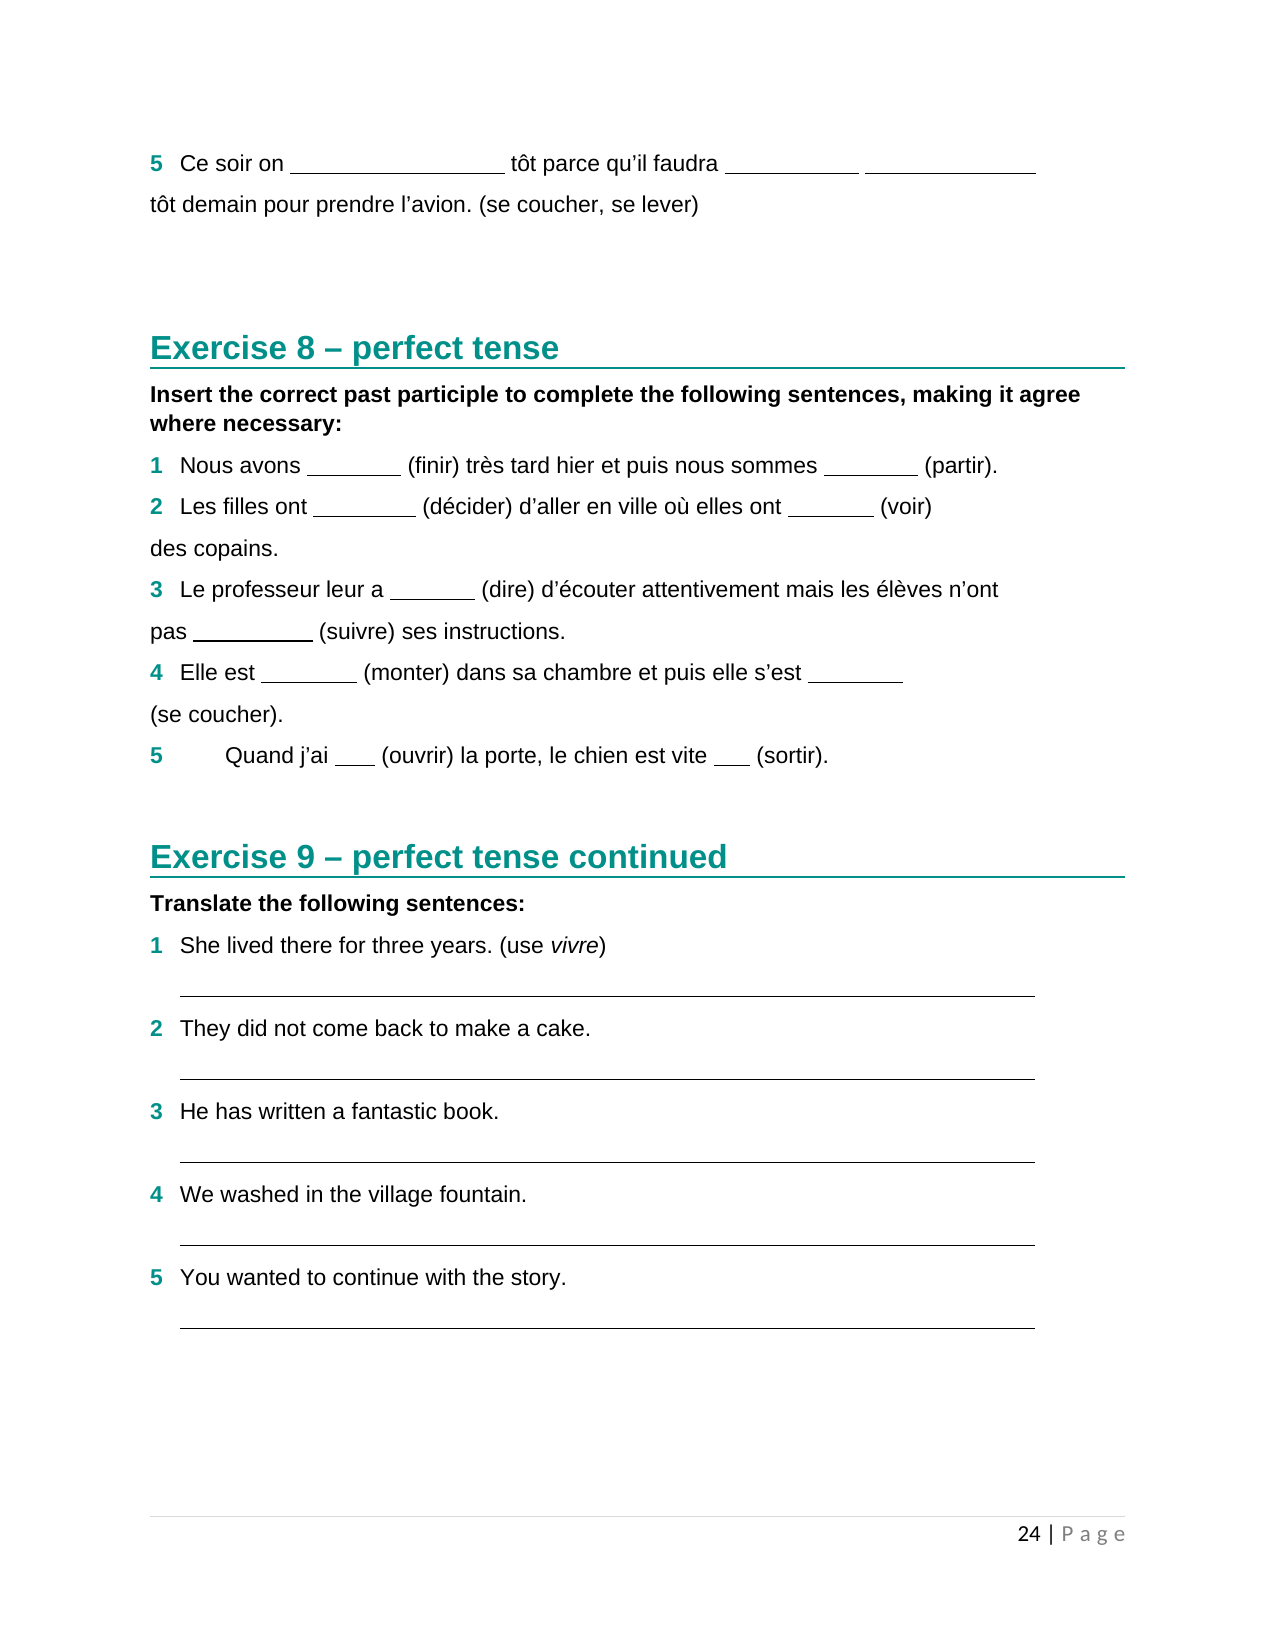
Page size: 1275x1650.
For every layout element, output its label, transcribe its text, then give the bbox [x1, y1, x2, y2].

list 1 She lived there for three years. (use vivre) [150, 932, 1125, 958]
list 5 You wanted to continue with the story. [150, 1263, 1125, 1290]
text tôt demain pour prendre l’avion. (se coucher, se lever) [150, 191, 1125, 218]
text des copains. [150, 535, 1125, 561]
list 3 He has written a fantastic book. [150, 1098, 1125, 1124]
text Translate the following sentences: [150, 890, 1125, 917]
text (se coucher). [150, 701, 1125, 727]
text 5 Quand j’ai (ouvrir) la porte, le chien est vite (sortir). [150, 742, 1125, 768]
list 1 Nous avons (finir) très tard hier et puis nous sommes (partir). [150, 452, 1125, 478]
list 2 They did not come back to make a cake. [150, 1015, 1125, 1041]
list 4 Elle est (monter) dans sa chambre et puis elle s’est [150, 659, 1125, 685]
text pas (suivre) ses instructions. [150, 618, 1125, 644]
text Exercise 8 – perfect tense [150, 328, 1125, 367]
list 2 Les filles ont (décider) d’aller en ville où elles ont (voir) [150, 493, 1125, 519]
list 4 We washed in the village fountain. [150, 1181, 1125, 1207]
list 5 Ce soir on tôt parce qu’il faudra [150, 150, 1125, 176]
text Exercise 9 – perfect tense continued [150, 837, 1125, 876]
list 3 Le professeur leur a (dire) d’écouter attentivement mais les élèves n’ont [150, 576, 1125, 602]
text Insert the correct past participle to complete the following sentences, making it agree where necessary: [150, 381, 1125, 437]
